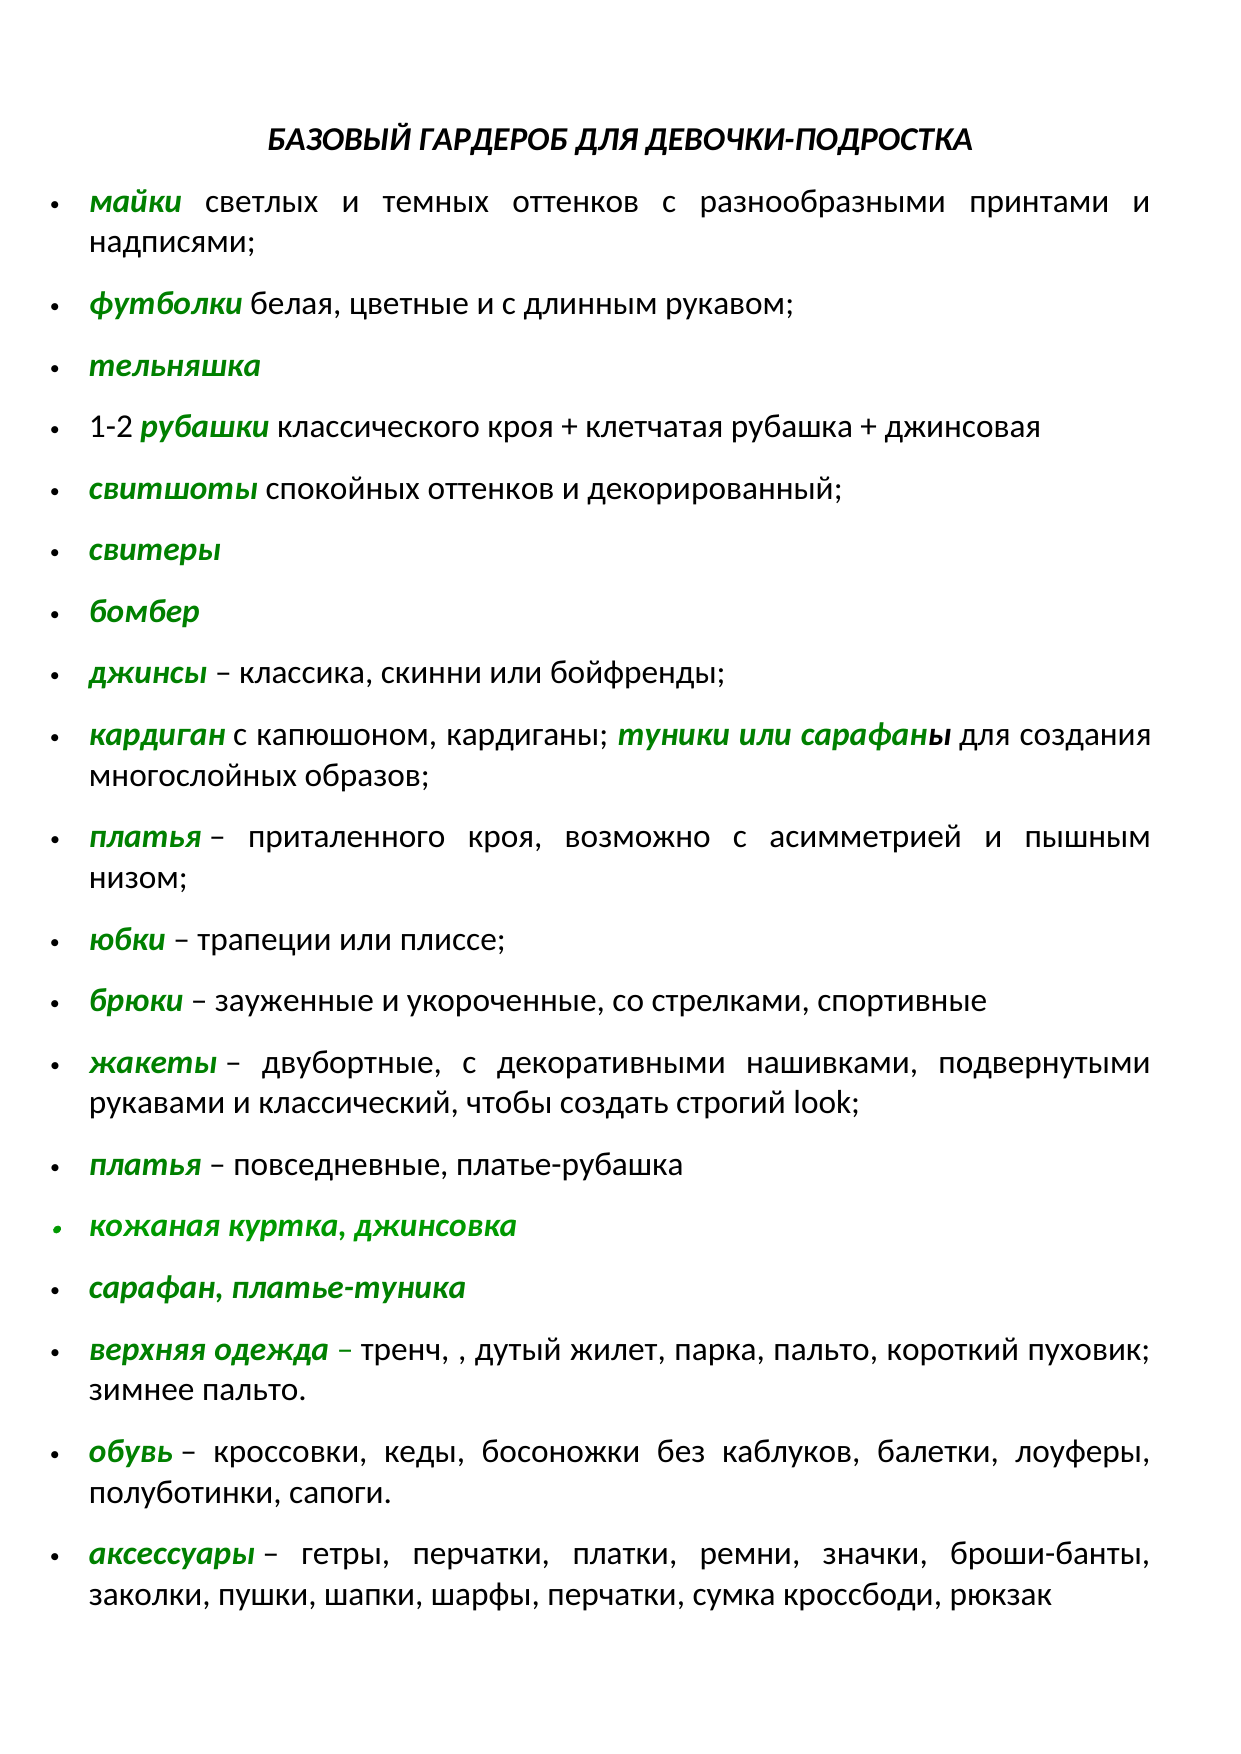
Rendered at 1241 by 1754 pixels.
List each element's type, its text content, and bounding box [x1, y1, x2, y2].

list юбки – трапеции или плиссе; [51, 917, 1152, 958]
list жакеты – двубортные, с декоративными нашивками, подвернутыми рукавами и классический, чтобы создать строгий look; [51, 1041, 1152, 1122]
list верхняя одежда – тренч, , дутый жилет, парка, пальто, короткий пуховик; зимнее пальто. [51, 1328, 1152, 1409]
list аксессуары – гетры, перчатки, платки, ремни, значки, броши-банты, заколки, пушки, шапки, шарфы, перчатки, сумка кроссбоди, рюкзак [51, 1532, 1152, 1614]
list тельняшка [51, 343, 1152, 384]
list свитшоты спокойных оттенков и декорированный; [51, 467, 1152, 507]
list 1-2 рубашки классического кроя + клетчатая рубашка + джинсовая [51, 405, 1152, 446]
list джинсы – классика, скинни или бойфренды; [51, 651, 1152, 692]
list платья – приталенного кроя, возможно с асимметрией и пышным низом; [51, 815, 1152, 897]
list платья – повседневные, платье-рубашка [51, 1143, 1152, 1184]
list брюки – зауженные и укороченные, со стрелками, спортивные [51, 979, 1152, 1020]
list обувь – кроссовки, кеды, босоножки без каблуков, балетки, лоуферы, полуботинки, сапоги. [51, 1430, 1152, 1511]
list кардиган с капюшоном, кардиганы; туники или сарафаны для создания многослойных образов; [51, 713, 1152, 794]
text БАЗОВЫЙ ГАРДЕРОБ ДЛЯ ДЕВОЧКИ-ПОДРОСТКА [89, 118, 1152, 159]
list свитеры [51, 528, 1152, 569]
list сарафан, платье-туника [51, 1266, 1152, 1307]
list майки светлых и темных оттенков с разнообразными принтами и надписями; [51, 180, 1152, 261]
list футболки белая, цветные и с длинным рукавом; [51, 282, 1152, 323]
list кожаная куртка, джинсовка [51, 1204, 1152, 1245]
list бомбер [51, 590, 1152, 631]
